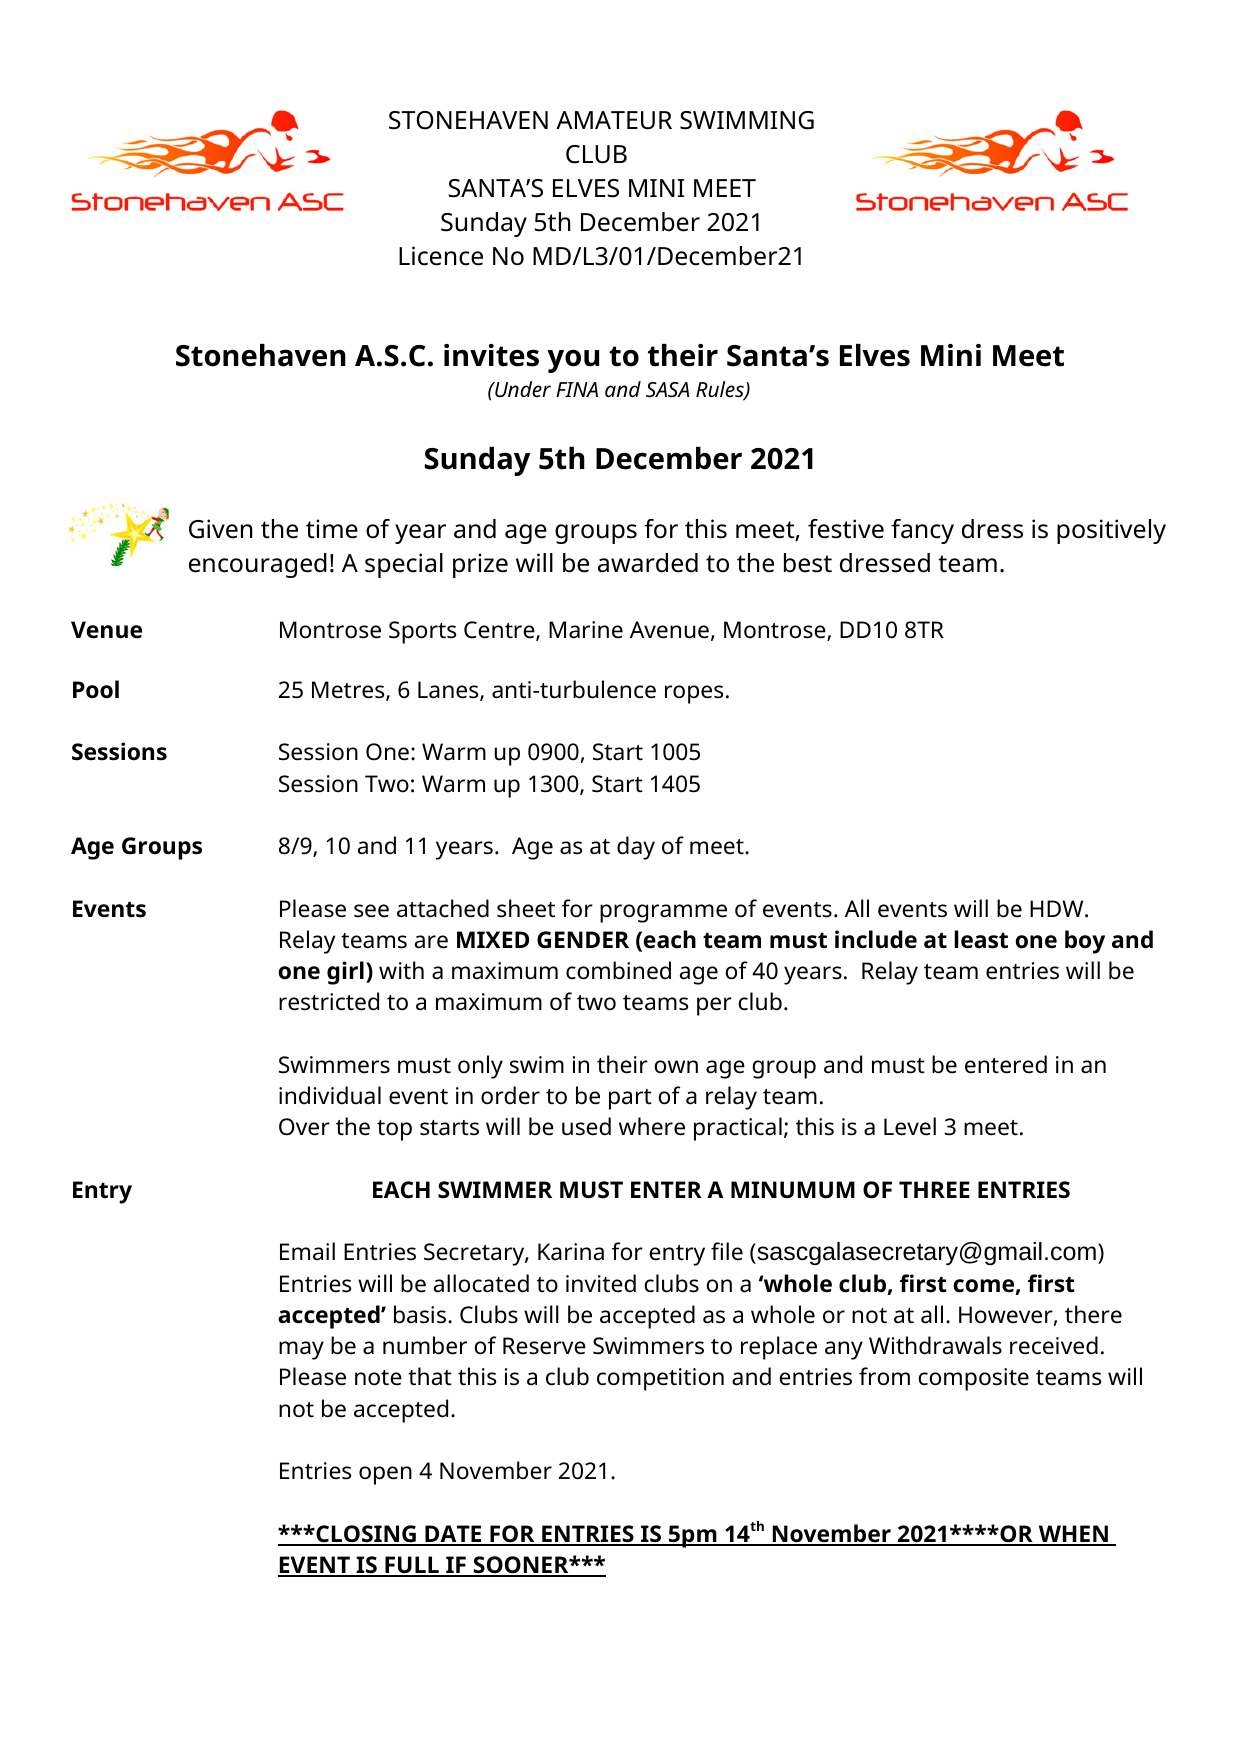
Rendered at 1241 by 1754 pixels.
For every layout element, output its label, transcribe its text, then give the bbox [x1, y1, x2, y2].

text Entries will be allocated to invited clubs on a ‘whole club, first come, first accepted’ basis. Clubs will be accepted as a whole or not at all. However, there may be a number of Reserve Swimmers to replace any Withdrawals received. [71, 1268, 1169, 1361]
picture [849, 102, 1139, 224]
text Session Two: Warm up 1300, Start 1405 [71, 768, 1169, 799]
text Stonehaven A.S.C. invites you to their Santa’s Elves Mini Meet [71, 336, 1169, 375]
text Venue Montrose Sports Centre, Marine Avenue, Montrose, DD10 8TR [71, 614, 1169, 645]
text Events Please see attached sheet for programme of events. All events will be HDW. [71, 893, 1169, 924]
text Swimmers must only swim in their own age group and must be entered in an individual event in order to be part of a relay team. [71, 1049, 1169, 1111]
text encouraged! A special prize will be awarded to the best dressed team. [71, 546, 1169, 580]
picture [64, 102, 355, 224]
text Sessions Session One: Warm up 0900, Start 1005 [71, 736, 1169, 768]
picture [68, 502, 168, 566]
text (Under FINA and SASA Rules) [71, 375, 1169, 404]
text Please note that this is a club competition and entries from composite teams will not be accepted. [278, 1361, 1169, 1424]
text Email Entries Secretary, Karina for entry file (sascgalasecretary@gmail.com) [71, 1236, 1169, 1268]
text Over the top starts will be used where practical; this is a Level 3 meet. [71, 1111, 1169, 1143]
text Entries open 4 November 2021. [278, 1455, 1169, 1486]
text Given the time of year and age groups for this meet, festive fancy dress is positively [168, 512, 1169, 546]
text Relay teams are MIXED GENDER (each team must include at least one boy and one girl) with a maximum combined age of 40 years. Relay team entries will be restricted to a maximum of two teams per club. [71, 924, 1169, 1018]
text Pool 25 Metres, 6 Lanes, anti-turbulence ropes. [71, 674, 1169, 705]
text Entry EACH SWIMMER MUST ENTER A MINUMUM OF THREE ENTRIES [71, 1174, 1169, 1205]
text Sunday 5th December 2021 [71, 438, 1169, 478]
text ***CLOSING DATE FOR ENTRIES IS 5pm 14th November 2021****OR WHEN EVENT IS FULL IF SOONER*** [71, 1518, 1169, 1580]
text Age Groups 8/9, 10 and 11 years. Age as at day of meet. [71, 830, 1169, 861]
